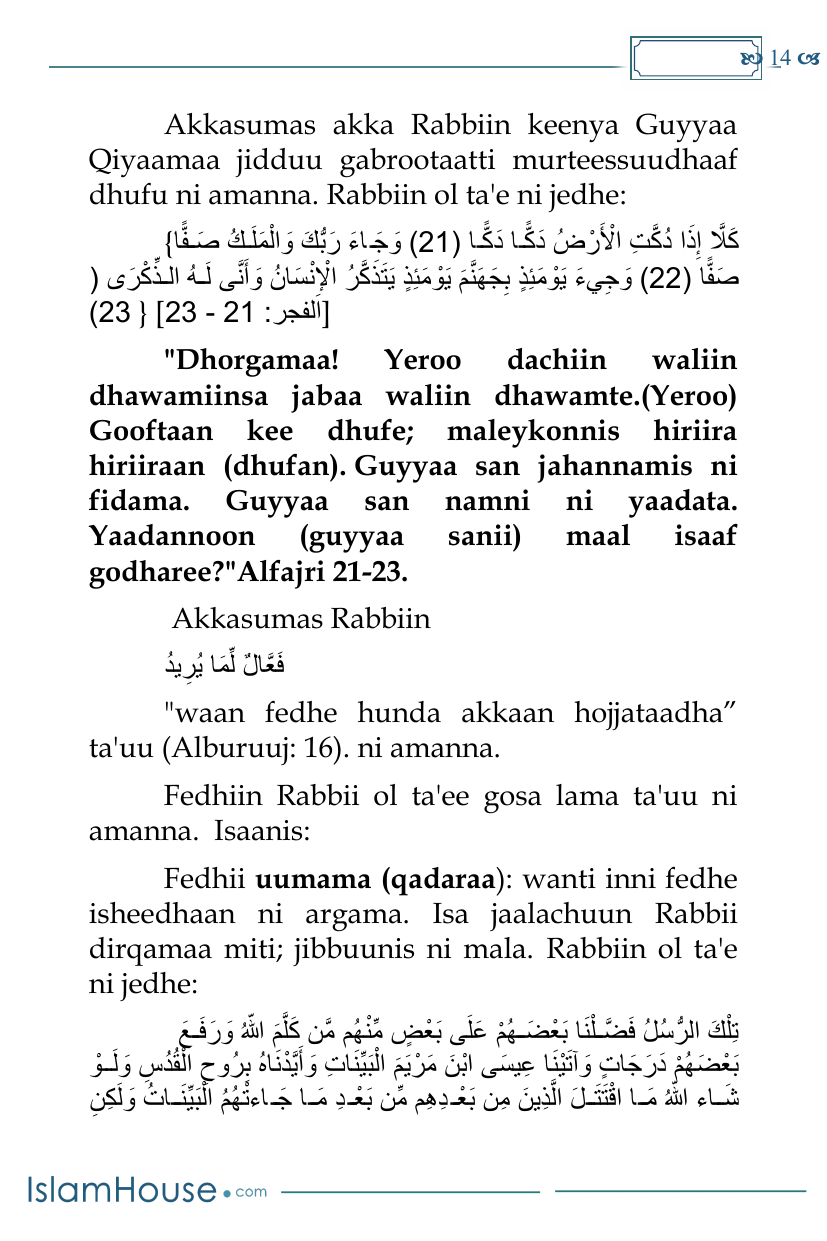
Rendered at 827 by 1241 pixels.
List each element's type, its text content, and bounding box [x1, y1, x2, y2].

text Fedhii uumama (qadaraa): wanti inni fedhe isheedhaan ni argama. Isa jaalachuun Rabbii dirqamaa miti; jibbuunis ni mala. Rabbiin ol ta'e ni jedhe: [89, 861, 738, 1002]
text Akkasumas Rabbiin [89, 602, 738, 637]
text {كَلَّا إِذَا دُكَّتِ الْأَرْضُ دَكًّا دَكًّا (21) وَجَاءَ رَبُّكَ وَالْمَلَكُ صَفًّا صَفًّا (22) وَجِيءَ يَوْمَئِذٍ بِجَهَنَّمَ يَوْمَئِذٍ يَتَذَكَّرُ الْإِنْسَانُ وَأَنَّى لَهُ الذِّكْرَى (23) } [الفجر: 21 - 23] [89, 226, 738, 330]
text Fedhiin Rabbii ol ta'ee gosa lama ta'uu ni amanna. Isaanis: [89, 778, 738, 849]
text فَعَّالٌ لِّمَا يُرِيدُ [89, 649, 738, 683]
picture [20, 1171, 541, 1209]
picture [548, 1170, 807, 1208]
text "waan fedhe hunda akkaan hojjataadha” ta'uu (Alburuuj: 16). ni amanna. [89, 696, 738, 766]
text "Dhorgamaa! Yeroo dachiin waliin dhawamiinsa jabaa waliin dhawamte.(Yeroo) Gooftaan kee dhufe; maleykonnis hiriira hiriiraan (dhufan). Guyyaa san jahannamis ni fidama. Guyyaa san namni ni yaadata. Yaadannoon (guyyaa sanii) maal isaaf godharee?"Alfajri 21-23. [89, 343, 738, 589]
text Akkasumas akka Rabbiin keenya Guyyaa Qiyaamaa jidduu gabrootaatti murteessuudhaaf dhufu ni amanna. Rabbiin ol ta'e ni jedhe: [89, 107, 738, 213]
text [89, 1015, 738, 1115]
